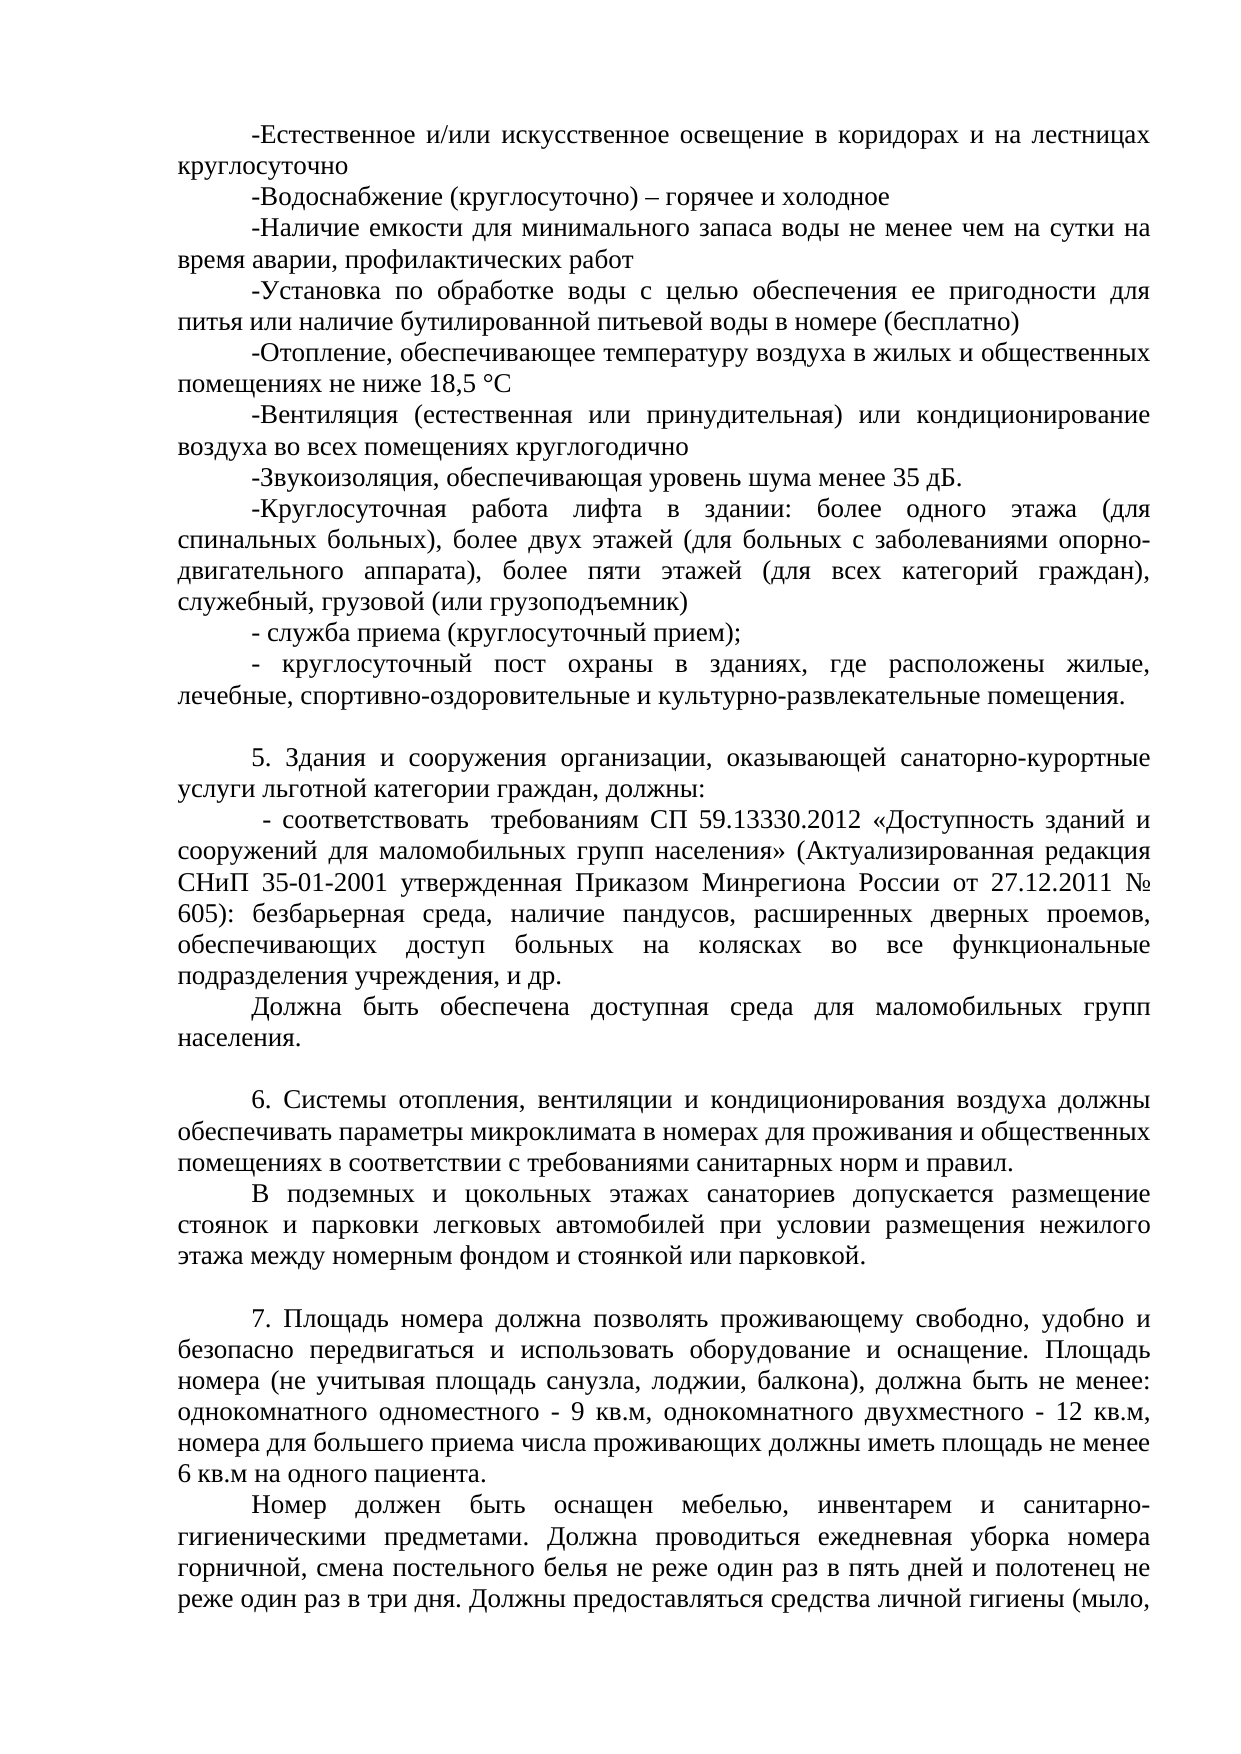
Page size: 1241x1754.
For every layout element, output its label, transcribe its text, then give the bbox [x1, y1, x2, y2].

text -Установка по обработке воды с целью обеспечения ее пригодности для питья или наличие бутилированной питьевой воды в номере (бесплатно) [177, 274, 1152, 336]
text -Водоснабжение (круглосуточно) – горячее и холодное [177, 180, 1152, 212]
text - соответствовать требованиям СП 59.13330.2012 «Доступность зданий и сооружений для маломобильных групп населения» (Актуализированная редакция СНиП 35-01-2001 утвержденная Приказом Минрегиона России от 27.12.2011 № 605): безбарьерная среда, наличие пандусов, расширенных дверных проемов, обеспечивающих доступ больных на колясках во все функциональные подразделения учреждения, и др. [177, 803, 1152, 990]
text 7. Площадь номера должна позволять проживающему свободно, удобно и безопасно передвигаться и использовать оборудование и оснащение. Площадь номера (не учитывая площадь санузла, лоджии, балкона), должна быть не менее: однокомнатного одноместного - 9 кв.м, однокомнатного двухместного - 12 кв.м, номера для большего приема числа проживающих должны иметь площадь не менее 6 кв.м на одного пациента. [177, 1302, 1152, 1488]
text -Естественное и/или искусственное освещение в коридорах и на лестницах круглосуточно [177, 118, 1152, 180]
text 5. Здания и сооружения организации, оказывающей санаторно-курортные услуги льготной категории граждан, должны: [177, 741, 1152, 803]
text - служба приема (круглосуточный прием); [177, 616, 1152, 648]
text В подземных и цокольных этажах санаториев допускается размещение стоянок и парковки легковых автомобилей при условии размещения нежилого этажа между номерным фондом и стоянкой или парковкой. [177, 1177, 1152, 1271]
text -Отопление, обеспечивающее температуру воздуха в жилых и общественных помещениях не ниже 18,5 °C [177, 336, 1152, 398]
text Должна быть обеспечена доступная среда для маломобильных групп населения. [177, 990, 1152, 1052]
text -Звукоизоляция, обеспечивающая уровень шума менее 35 дБ. [177, 461, 1152, 492]
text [177, 1488, 1152, 1613]
text 6. Системы отопления, вентиляции и кондиционирования воздуха должны обеспечивать параметры микроклимата в номерах для проживания и общественных помещениях в соответствии с требованиями санитарных норм и правил. [177, 1084, 1152, 1177]
text -Круглосуточная работа лифта в здании: более одного этажа (для спинальных больных), более двух этажей (для больных с заболеваниями опорно-двигательного аппарата), более пяти этажей (для всех категорий граждан), служебный, грузовой (или грузоподъемник) [177, 492, 1152, 616]
text - круглосуточный пост охраны в зданиях, где расположены жилые, лечебные, спортивно-оздоровительные и культурно-развлекательные помещения. [177, 648, 1152, 710]
text -Наличие емкости для минимального запаса воды не менее чем на сутки на время аварии, профилактических работ [177, 212, 1152, 274]
text -Вентиляция (естественная или принудительная) или кондиционирование воздуха во всех помещениях круглогодично [177, 398, 1152, 461]
